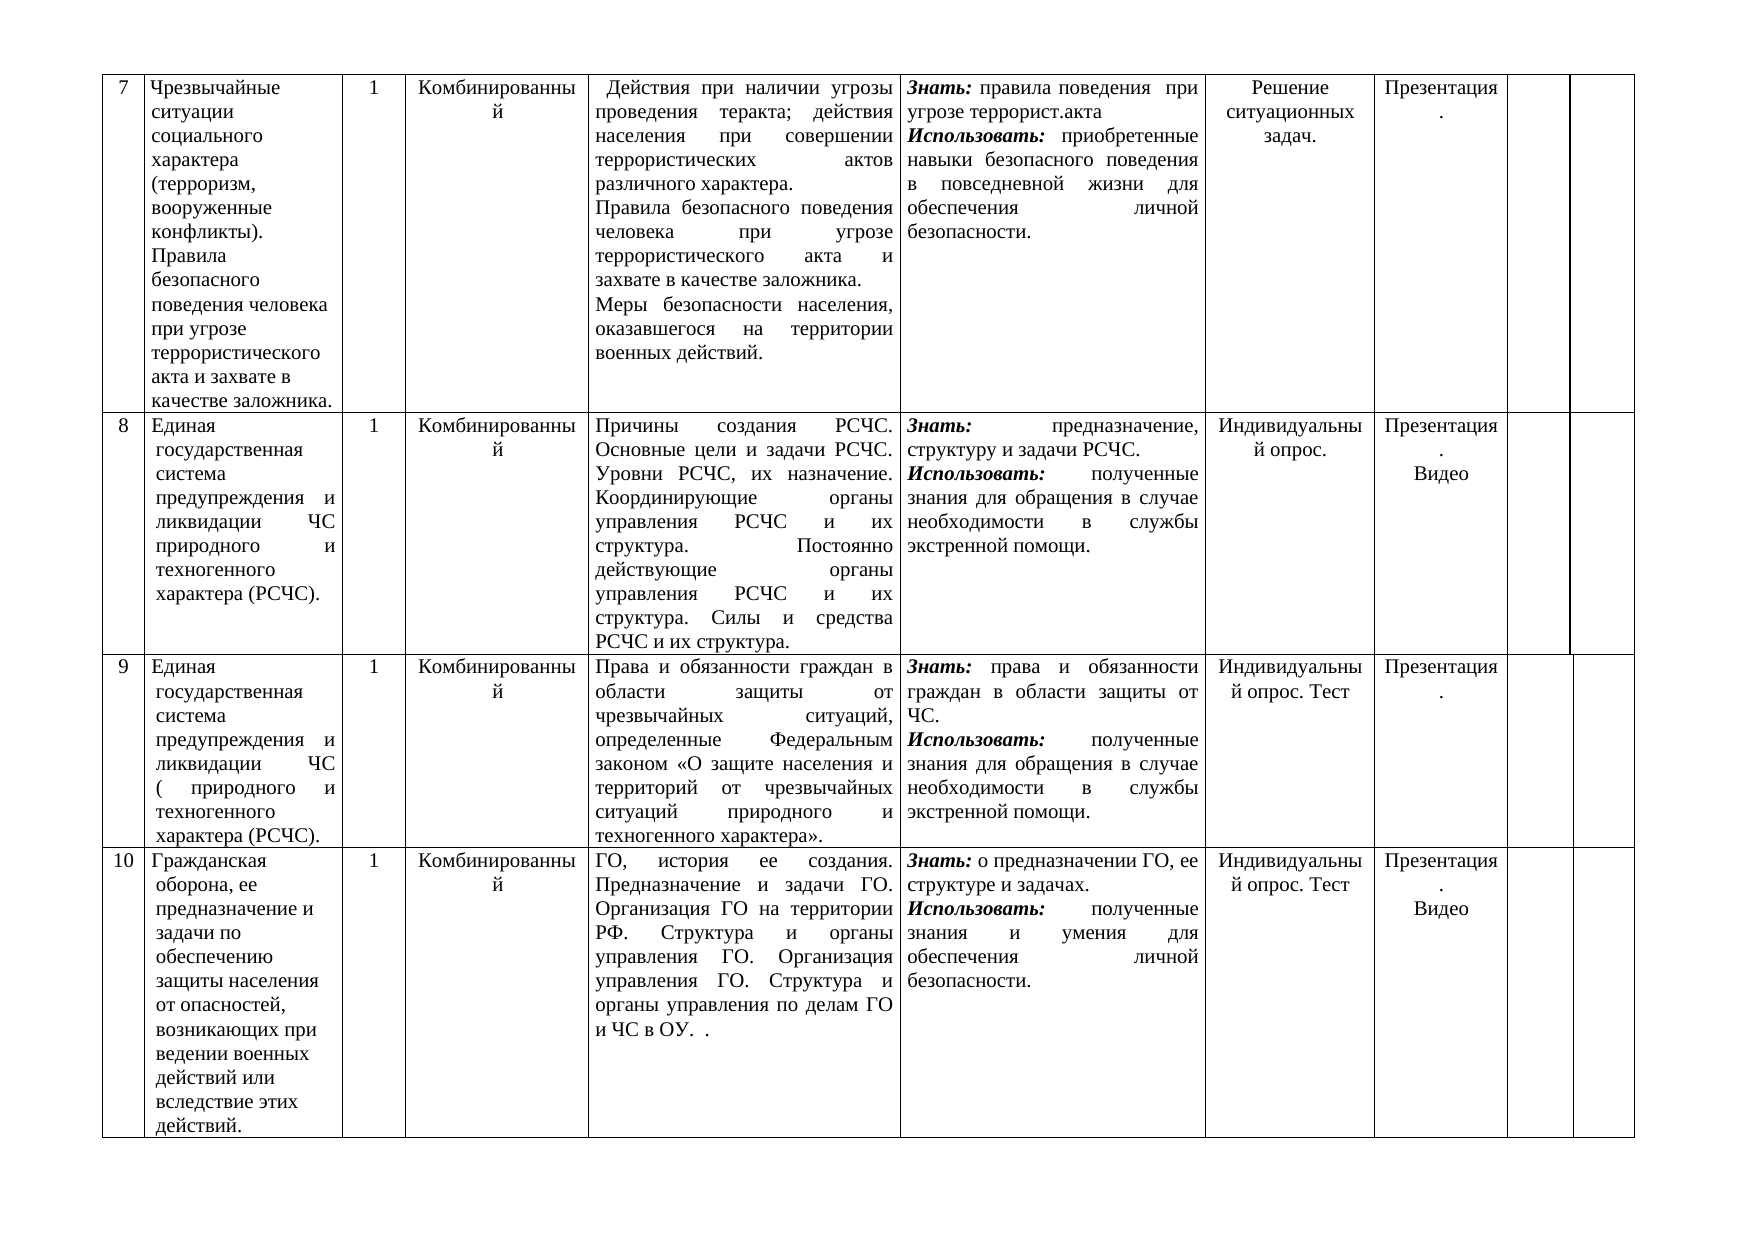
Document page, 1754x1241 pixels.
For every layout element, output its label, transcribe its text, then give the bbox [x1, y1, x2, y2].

table_cell Комбинированный [406, 413, 588, 653]
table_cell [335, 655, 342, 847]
table_cell ГО, история ее создания. Предназначение и задачи ГО. Организация ГО на территории РФ. Структура и органы управления ГО. Организация управления ГО. Структура и органы управления по делам ГО и ЧС в ОУ. . [589, 848, 900, 1137]
table_cell Комбинированный [406, 848, 588, 1137]
table_cell Индивидуальный опрос. Тест [1206, 848, 1374, 1137]
table_cell Презентация. Видео [1375, 848, 1507, 1137]
table_cell Знать: предназначение, структуру и задачи РСЧС. Использовать: полученные знания для обращения в случае необходимости в службы экстренной помощи. [901, 413, 1205, 653]
table_cell 1 [343, 413, 405, 653]
table_cell 10 [103, 848, 144, 1137]
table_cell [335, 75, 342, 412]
table_cell [1574, 655, 1634, 847]
table_cell [1508, 413, 1569, 653]
table_cell 7 [103, 75, 144, 412]
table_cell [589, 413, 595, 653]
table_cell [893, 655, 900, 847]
table_cell 1 [343, 848, 405, 1137]
table_cell Индивидуальный опрос. [1206, 413, 1374, 653]
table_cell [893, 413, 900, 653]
table_cell Презентация. [1375, 655, 1507, 847]
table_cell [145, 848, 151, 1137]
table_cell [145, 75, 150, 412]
table_cell 1 [343, 655, 405, 847]
table_cell Комбинированный [406, 75, 588, 412]
table_cell [1574, 848, 1634, 1137]
table_cell Презентация. Видео [1375, 413, 1507, 653]
table_cell 1 [343, 75, 405, 412]
table_cell [1571, 75, 1634, 412]
table_cell [1508, 655, 1573, 847]
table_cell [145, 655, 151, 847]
table_cell Действия при наличии угрозы проведения теракта; действия населения при совершении террористических актов различного характера. Правила безопасного поведения человека при угрозе террористического акта и захвате в качестве заложника. Меры безопасности населения, оказавшегося на территории военных действий. [589, 75, 900, 412]
table_cell Решение ситуационных задач. [1206, 75, 1374, 412]
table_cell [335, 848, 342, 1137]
table_cell [1508, 848, 1573, 1137]
table_cell Единая государственная система предупреждения и ликвидации ЧС природного и техногенного характера (РСЧС). [145, 413, 342, 653]
table_cell Знать: о предназначении ГО, ее структуре и задачах. Использовать: полученные знания и умения для обеспечения личной безопасности. [901, 848, 1205, 1137]
table_cell [1571, 413, 1634, 653]
table_cell [1508, 75, 1569, 412]
table_cell 8 [103, 413, 144, 653]
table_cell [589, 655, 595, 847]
table_cell Знать: правила поведения при угрозе террорист.акта Использовать: приобретенные навыки безопасного поведения в повседневной жизни для обеспечения личной безопасности. [901, 75, 1205, 412]
table_cell Презентация. [1375, 75, 1507, 412]
table_cell 9 [103, 655, 144, 847]
table_cell Комбинированный [406, 655, 588, 847]
table_cell Знать: права и обязанности граждан в области защиты от ЧС. Использовать: полученные знания для обращения в случае необходимости в службы экстренной помощи. [901, 655, 1205, 847]
table_cell Индивидуальный опрос. Тест [1206, 655, 1374, 847]
